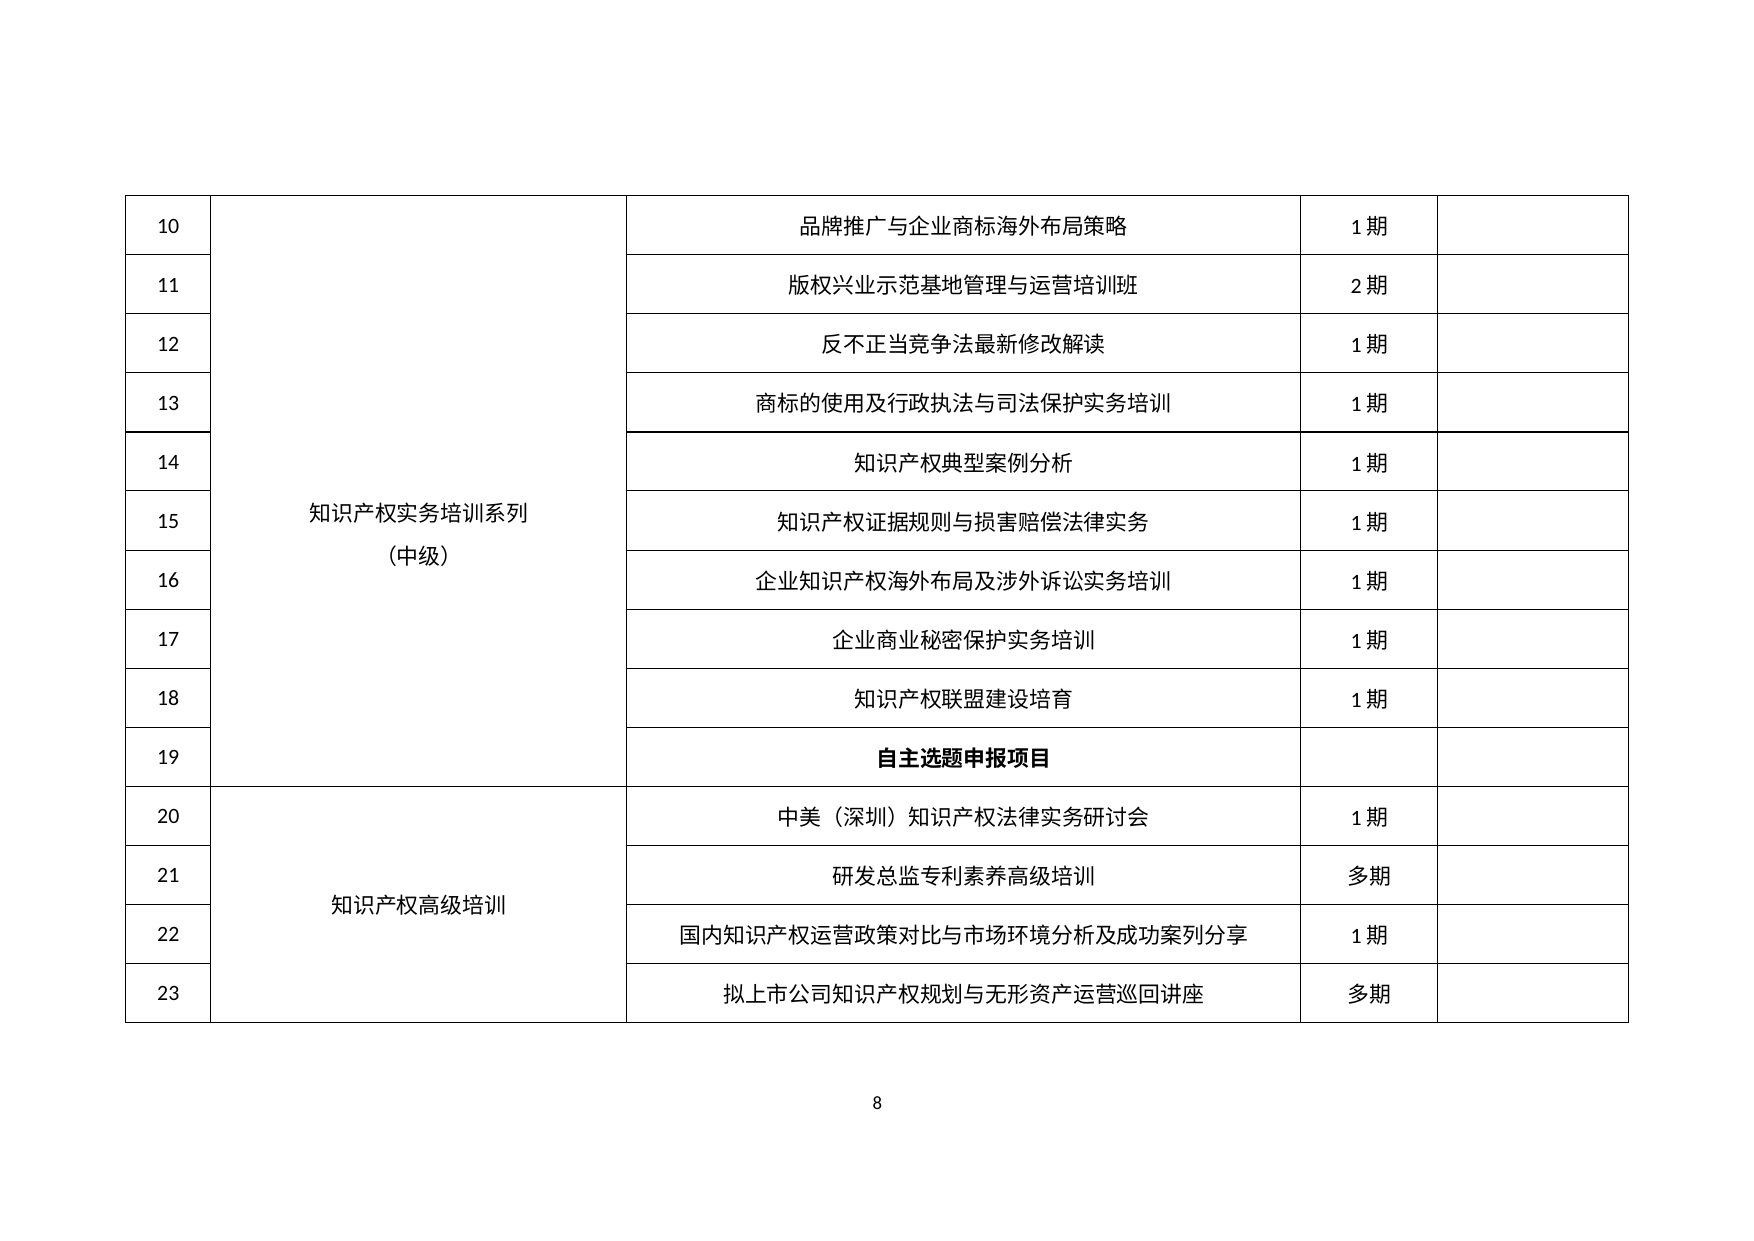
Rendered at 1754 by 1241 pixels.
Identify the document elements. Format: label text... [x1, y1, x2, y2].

table_cell 中美（深圳）知识产权法律实务研讨会 [627, 787, 1300, 845]
table_cell 品牌推广与企业商标海外布局策略 [627, 196, 1300, 254]
table_cell 多期 [1301, 846, 1437, 904]
table_cell 15 [126, 491, 210, 549]
table_cell 20 [126, 787, 210, 845]
table_cell [1438, 314, 1628, 372]
table_cell [1438, 196, 1628, 254]
table_cell 拟上市公司知识产权规划与无形资产运营巡回讲座 [627, 964, 1300, 1022]
table_cell 22 [126, 905, 210, 963]
table_cell 1期 [1301, 610, 1437, 668]
table_cell [1438, 905, 1628, 963]
table_cell 13 [126, 373, 210, 431]
table_cell 1期 [1301, 905, 1437, 963]
table_cell 国内知识产权运营政策对比与市场环境分析及成功案列分享 [627, 905, 1300, 963]
table_cell [1438, 491, 1628, 549]
table_cell 16 [126, 551, 210, 608]
table_cell 研发总监专利素养高级培训 [627, 846, 1300, 904]
table_cell [1438, 551, 1628, 608]
table_cell [1438, 787, 1628, 845]
table_cell 2期 [1301, 255, 1437, 313]
table_cell 企业知识产权海外布局及涉外诉讼实务培训 [627, 551, 1300, 608]
table_cell [1438, 373, 1628, 431]
table_cell [1301, 728, 1437, 786]
table_cell 23 [126, 964, 210, 1022]
table_cell 1期 [1301, 373, 1437, 431]
table_cell [1438, 728, 1628, 786]
table_cell 1期 [1301, 669, 1437, 727]
table_cell 多期 [1301, 964, 1437, 1022]
table_cell 10 [126, 196, 210, 254]
table_cell 1期 [1301, 787, 1437, 845]
table_cell 17 [126, 610, 210, 668]
table_cell 1期 [1301, 551, 1437, 608]
table_cell 1期 [1301, 314, 1437, 372]
table_cell 商标的使用及行政执法与司法保护实务培训 [627, 373, 1300, 431]
table_cell 版权兴业示范基地管理与运营培训班 [627, 255, 1300, 313]
table_cell 21 [126, 846, 210, 904]
table_cell 知识产权典型案例分析 [627, 433, 1300, 490]
table_cell [1438, 846, 1628, 904]
table_cell 11 [126, 255, 210, 313]
table_cell 知识产权联盟建设培育 [627, 669, 1300, 727]
table_cell 1期 [1301, 491, 1437, 549]
table_cell 18 [126, 669, 210, 727]
table_cell [1438, 255, 1628, 313]
table_cell [1438, 669, 1628, 727]
table_cell 14 [126, 433, 210, 490]
table_cell [1438, 433, 1628, 490]
table_cell 知识产权实务培训系列 （中级） [211, 196, 626, 786]
table_cell 知识产权证据规则与损害赔偿法律实务 [627, 491, 1300, 549]
table_cell 反不正当竞争法最新修改解读 [627, 314, 1300, 372]
table_cell 1期 [1301, 196, 1437, 254]
table_cell 19 [126, 728, 210, 786]
table_cell [1438, 610, 1628, 668]
table_cell 知识产权高级培训 [211, 787, 626, 1022]
table_cell 1期 [1301, 433, 1437, 490]
table_cell 12 [126, 314, 210, 372]
table_cell 自主选题申报项目 [627, 728, 1300, 786]
table_cell 企业商业秘密保护实务培训 [627, 610, 1300, 668]
table_cell [1438, 964, 1628, 1022]
